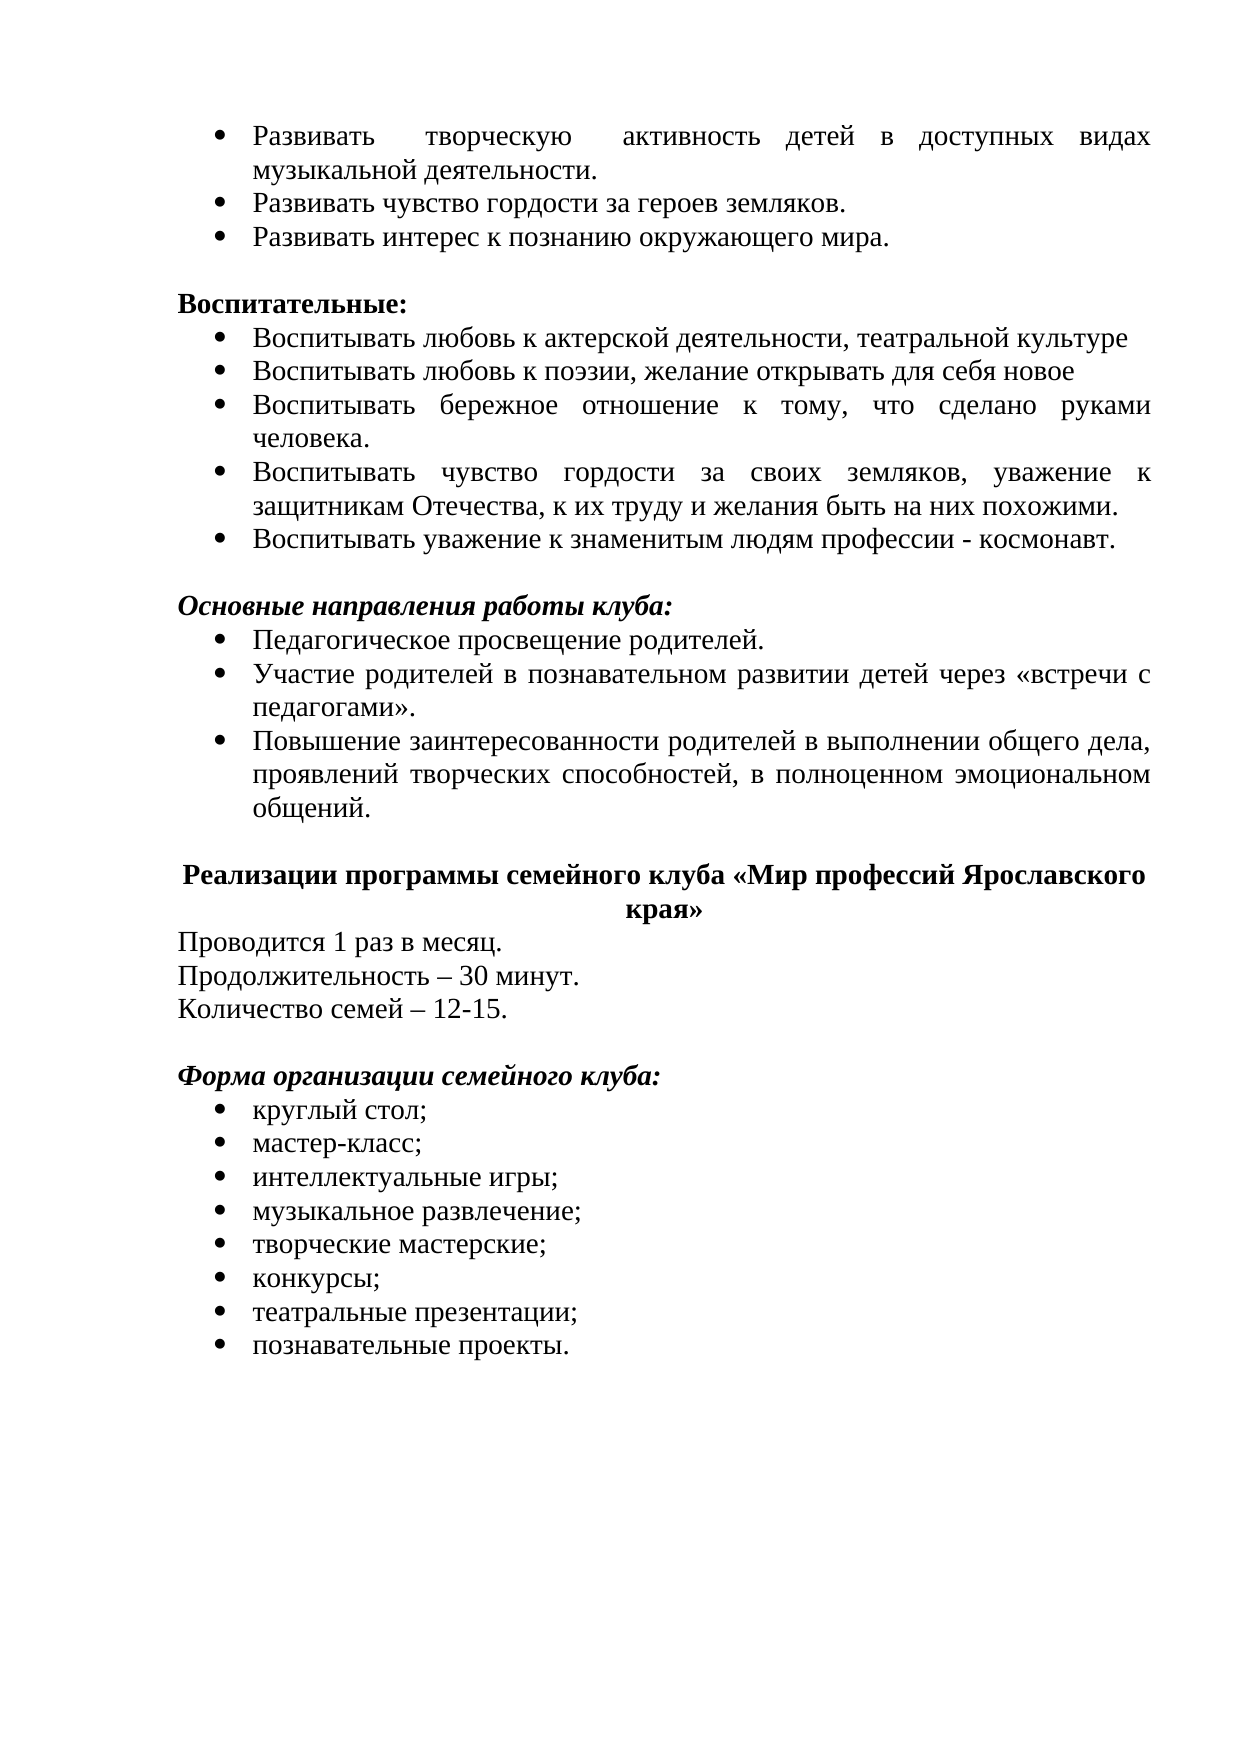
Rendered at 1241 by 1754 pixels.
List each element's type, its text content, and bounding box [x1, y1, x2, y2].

list Воспитывать бережное отношение к тому, что сделано руками человека. [215, 387, 1152, 454]
text Форма организации семейного клуба: [177, 1058, 1152, 1092]
list конкурсы; [215, 1260, 1152, 1294]
text Воспитательные: [177, 286, 1152, 320]
text Количество семей – 12-15. [177, 991, 1152, 1025]
list круглый стол; [215, 1092, 1152, 1126]
list Педагогическое просвещение родителей. [215, 622, 1152, 656]
text Основные направления работы клуба: [177, 588, 1152, 622]
list Воспитывать уважение к знаменитым людям профессии - космонавт. [215, 521, 1152, 555]
list Развивать творческую активность детей в доступных видах музыкальной деятельности. [215, 118, 1152, 185]
text Реализации программы семейного клуба «Мир профессий Ярославского края» [177, 857, 1152, 924]
list Развивать чувство гордости за героев земляков. [215, 185, 1152, 219]
text Проводится 1 раз в месяц. [177, 924, 1152, 958]
list Повышение заинтересованности родителей в выполнении общего дела, проявлений творческих способностей, в полноценном эмоциональном общений. [215, 723, 1152, 824]
list творческие мастерские; [215, 1227, 1152, 1260]
text Продолжительность – 30 минут. [177, 958, 1152, 991]
list интеллектуальные игры; [215, 1159, 1152, 1193]
list познавательные проекты. [215, 1327, 1152, 1361]
list Воспитывать чувство гордости за своих земляков, уважение к защитникам Отечества, к их труду и желания быть на них похожими. [215, 454, 1152, 521]
list музыкальное развлечение; [215, 1193, 1152, 1227]
list мастер-класс; [215, 1126, 1152, 1159]
list Воспитывать любовь к поэзии, желание открывать для себя новое [215, 353, 1152, 387]
list Развивать интерес к познанию окружающего мира. [215, 219, 1152, 253]
list Воспитывать любовь к актерской деятельности, театральной культуре [215, 320, 1152, 353]
list Участие родителей в познавательном развитии детей через «встречи с педагогами». [215, 656, 1152, 723]
list театральные презентации; [215, 1294, 1152, 1327]
